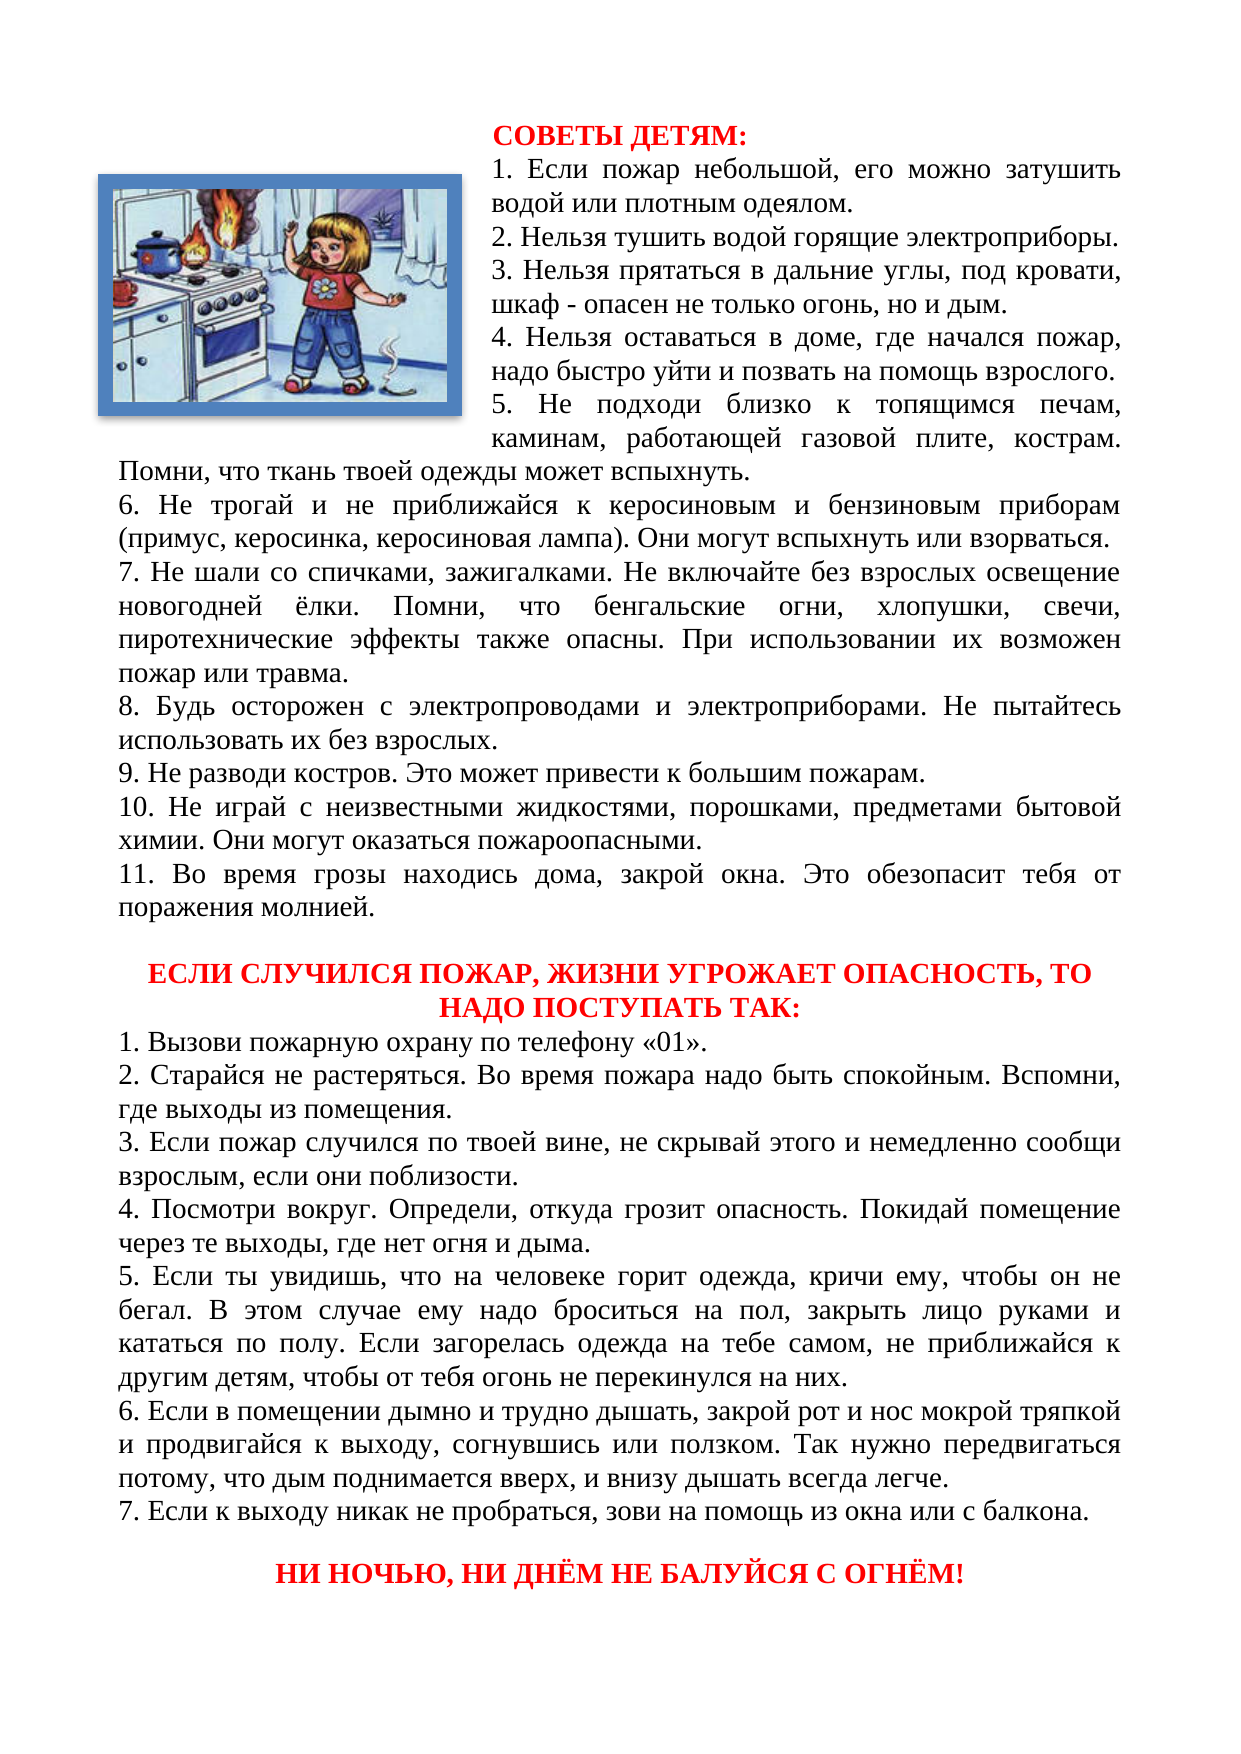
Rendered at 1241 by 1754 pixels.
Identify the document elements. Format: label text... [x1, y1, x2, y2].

text 2. Старайся не растеряться. Во время пожара надо быть спокойным. Вспомни, где выходы из помещения. [118, 1057, 1122, 1124]
text 10. Не играй с неизвестными жидкостями, порошками, предметами бытовой химии. Они могут оказаться пожароопасными. [118, 789, 1122, 856]
text 5. Не подходи близко к топящимся печам, каминам, работающей газовой плите, кострам. Помни, что ткань твоей одежды может вспыхнуть. [118, 386, 1122, 487]
text 9. Не разводи костров. Это может привести к большим пожарам. [118, 755, 1122, 789]
text 1. Если пожар небольшой, его можно затушить водой или плотным одеялом. [118, 152, 1122, 219]
text 4. Нельзя оставаться в доме, где начался пожар, надо быстро уйти и позвать на помощь взрослого. [118, 319, 1122, 386]
text 6. Не трогай и не приближайся к керосиновым и бензиновым приборам (примус, керосинка, керосиновая лампа). Они могут вспыхнуть или взорваться. [118, 487, 1122, 554]
text 7. Если к выходу никак не пробраться, зови на помощь из окна или с балкона. [118, 1493, 1122, 1527]
text 3. Нельзя прятаться в дальние углы, под кровати, шкаф - опасен не только огонь, но и дым. [118, 252, 1122, 319]
text СОВЕТЫ ДЕТЯМ: [118, 118, 1122, 152]
text ЕСЛИ СЛУЧИЛСЯ ПОЖАР, ЖИЗНИ УГРОЖАЕТ ОПАСНОСТЬ, ТО НАДО ПОСТУПАТЬ ТАК: [118, 957, 1122, 1024]
text 11. Во время грозы находись дома, закрой окна. Это обезопасит тебя от поражения молнией. [118, 856, 1122, 923]
text 3. Если пожар случился по твоей вине, не скрывай этого и немедленно сообщи взрослым, если они поблизости. [118, 1124, 1122, 1191]
text 7. Не шали со спичками, зажигалками. Не включайте без взрослых освещение новогодней ёлки. Помни, что бенгальские огни, хлопушки, свечи, пиротехнические эффекты также опасны. При использовании их возможен пожар или травма. [118, 554, 1122, 688]
text 5. Если ты увидишь, что на человеке горит одежда, кричи ему, чтобы он не бегал. В этом случае ему надо броситься на пол, закрыть лицо руками и кататься по полу. Если загорелась одежда на тебе самом, не приближайся к другим детям, чтобы от тебя огонь не перекинулся на них. [118, 1258, 1122, 1393]
text 6. Если в помещении дымно и трудно дышать, закрой рот и нос мокрой тряпкой и продвигайся к выходу, согнувшись или ползком. Так нужно передвигаться потому, что дым поднимается вверх, и внизу дышать всегда легче. [118, 1393, 1122, 1493]
text 2. Нельзя тушить водой горящие электроприборы. [118, 219, 1122, 252]
text 8. Будь осторожен с электропроводами и электроприборами. Не пытайтесь использовать их без взрослых. [118, 688, 1122, 755]
text 4. Посмотри вокруг. Определи, откуда грозит опасность. Покидай помещение через те выходы, где нет огня и дыма. [118, 1191, 1122, 1258]
picture [113, 189, 118, 402]
text 1. Вызови пожарную охрану по телефону «01». [118, 1024, 1122, 1057]
text НИ НОЧЬЮ, НИ ДНЁМ НЕ БАЛУЙСЯ С ОГНЁМ! [118, 1556, 1122, 1589]
